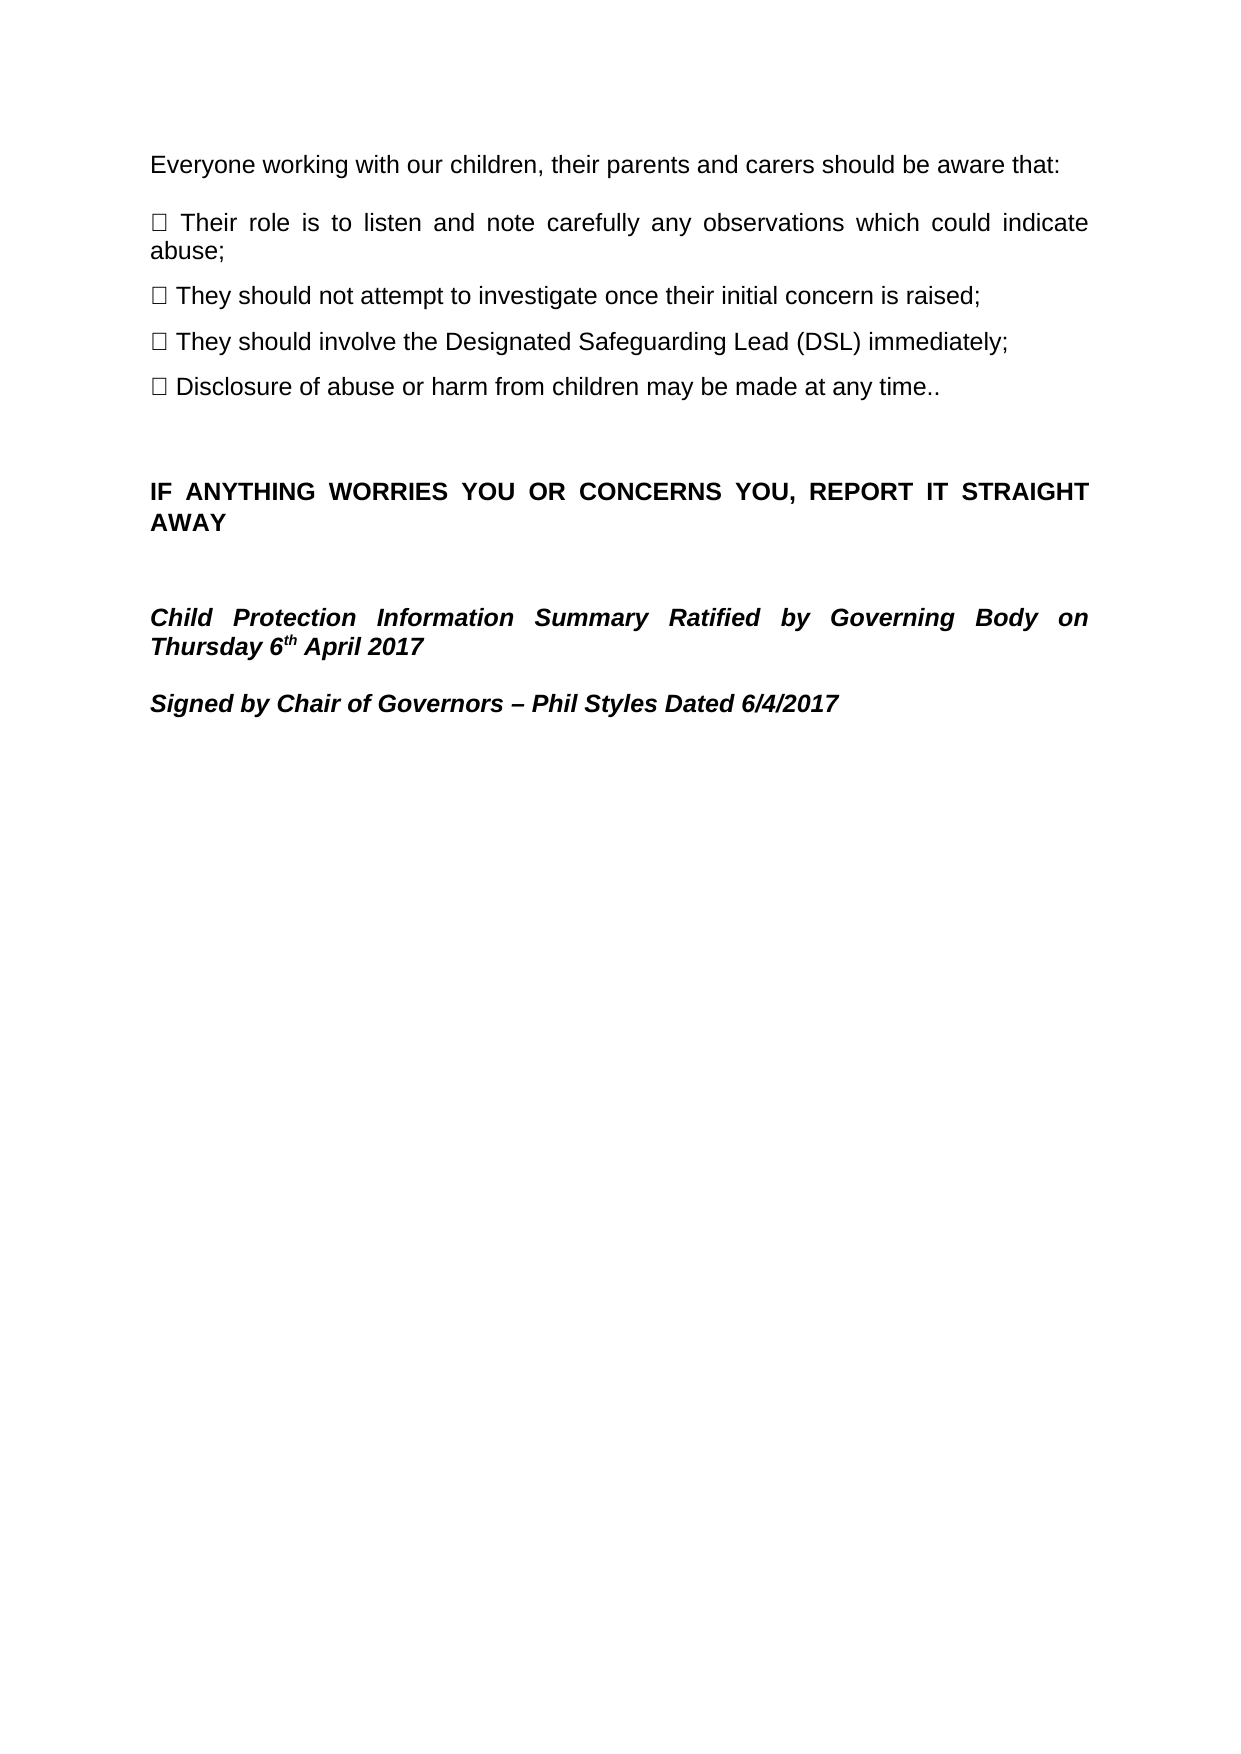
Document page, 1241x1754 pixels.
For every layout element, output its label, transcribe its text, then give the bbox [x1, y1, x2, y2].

text  Disclosure of abuse or harm from children may be made at any time.. [150, 372, 1090, 400]
text Everyone working with our children, their parents and carers should be aware that: [150, 150, 1090, 179]
text Child Protection Information Summary Ratified by Governing Body on Thursday 6th April 2017 [150, 603, 1090, 661]
text  They should not attempt to investigate once their initial concern is raised; [150, 281, 1090, 310]
text  Their role is to listen and note carefully any observations which could indicate abuse; [150, 207, 1090, 265]
text IF ANYTHING WORRIES YOU OR CONCERNS YOU, REPORT IT STRAIGHT AWAY [150, 477, 1090, 537]
text  They should involve the Designated Safeguarding Lead (DSL) immediately; [150, 326, 1090, 355]
text Signed by Chair of Governors – Phil Styles Dated 6/4/2017 [150, 689, 1090, 718]
